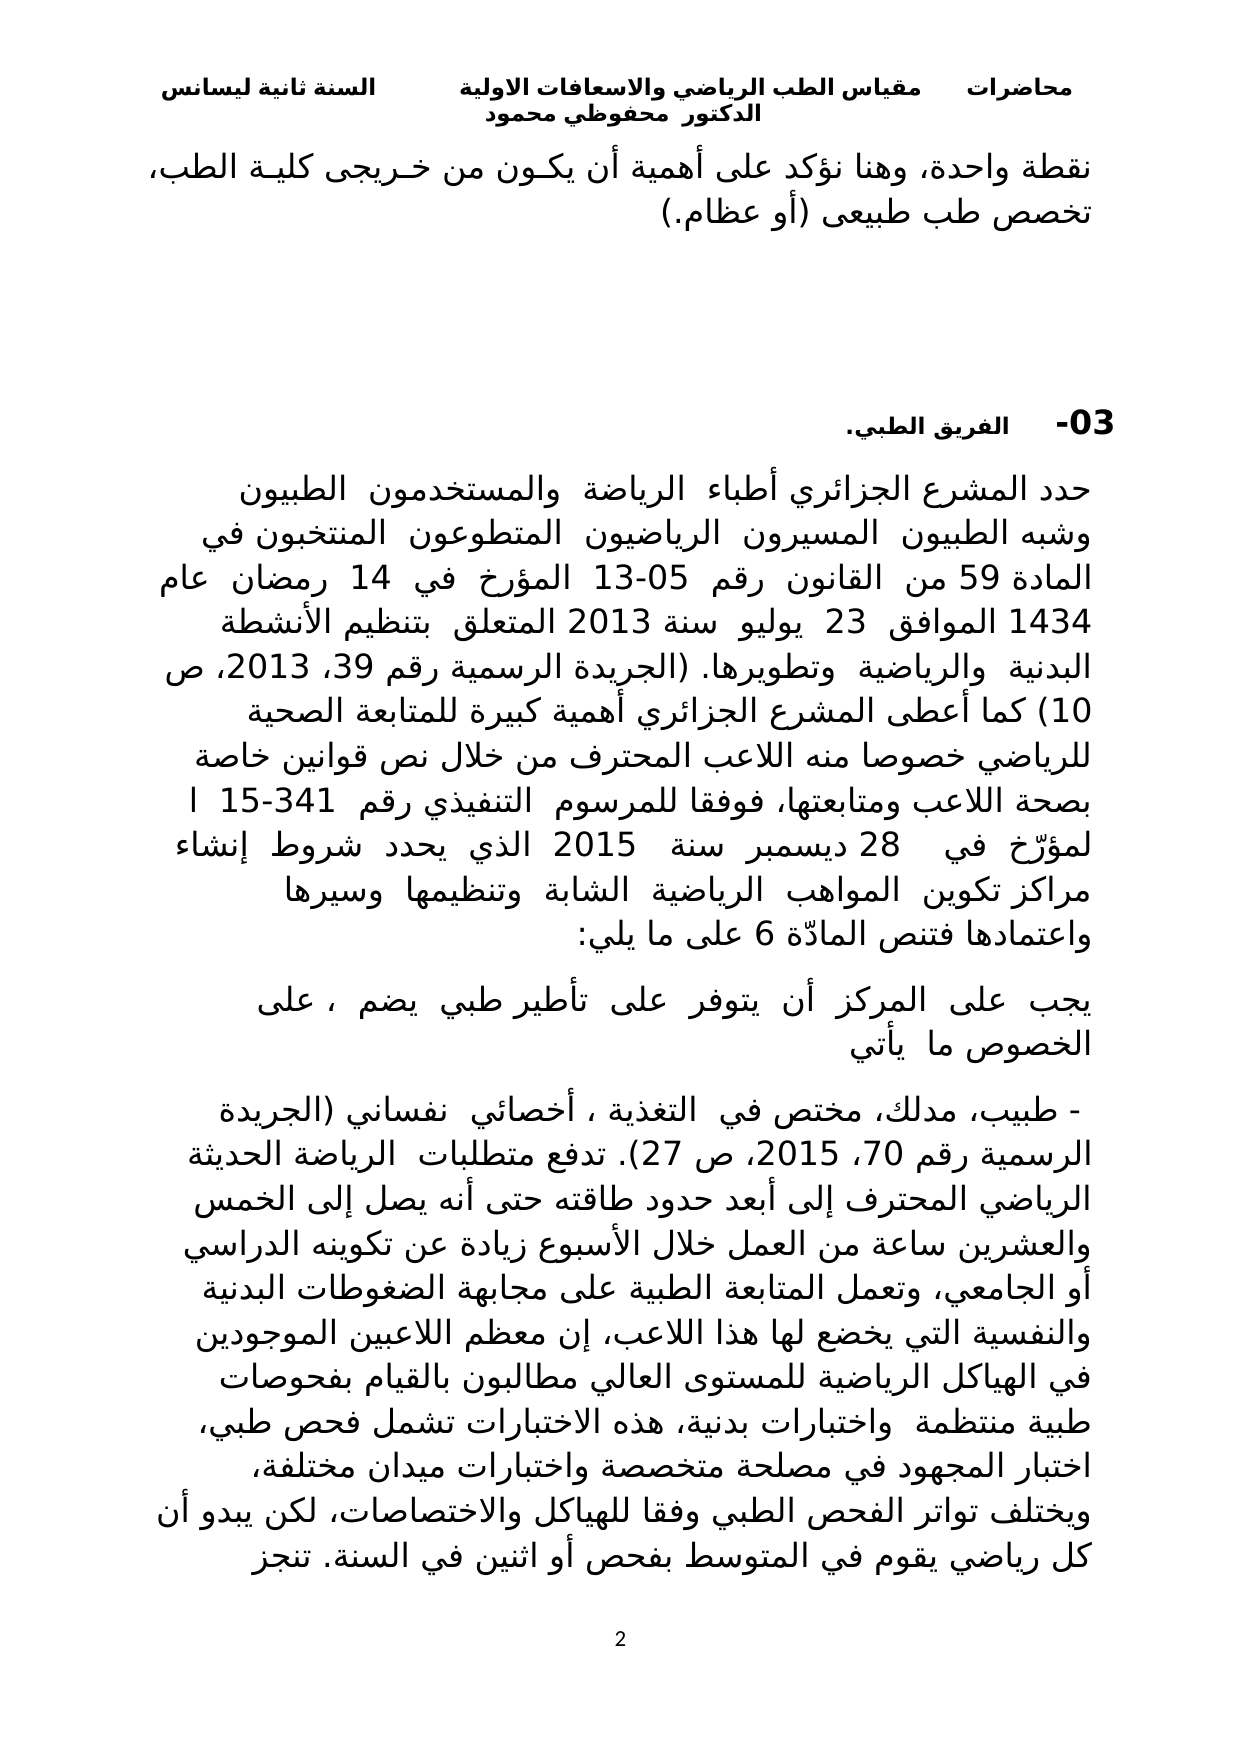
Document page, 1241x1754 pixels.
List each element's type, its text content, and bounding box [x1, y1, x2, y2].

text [148, 148, 1093, 231]
text يجب على المركز أن يتوفر على تأطير طبي يضم ، على الخصوص ما يأتي [148, 980, 1093, 1064]
text حدد المشرع الجزائري أطباء الرياضة والمستخدمون الطبيون وشبه الطبيون المسيرون الرياضيون المتطوعون المنتخبون في المادة 59 من القانون رقم 05-13 المؤرخ في 14 رمضان عام 1434 الموافق 23 يوليو سنة 2013 المتعلق بتنظيم الأنشطة البدنية والرياضية وتطويرها. (الجريدة الرسمية رقم 39، 2013، ص 10) كما أعطى المشرع الجزائري أهمية كبيرة للمتابعة الصحية للرياضي خصوصا منه اللاعب المحترف من خلال نص قوانين خاصة بصحة اللاعب ومتابعتها، فوفقا للمرسوم التنفيذي رقم 341-15 ا لمؤرّخ في 28 ديسمبر سنة 2015 الذي يحدد شروط إنشاء مراكز تكوين المواهب الرياضية الشابة وتنظيمها وسيرها واعتمادها فتنص المادّة 6 على ما يلي: [148, 469, 1093, 954]
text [148, 1090, 1093, 1575]
list الفريق الطبي. [148, 404, 1055, 442]
